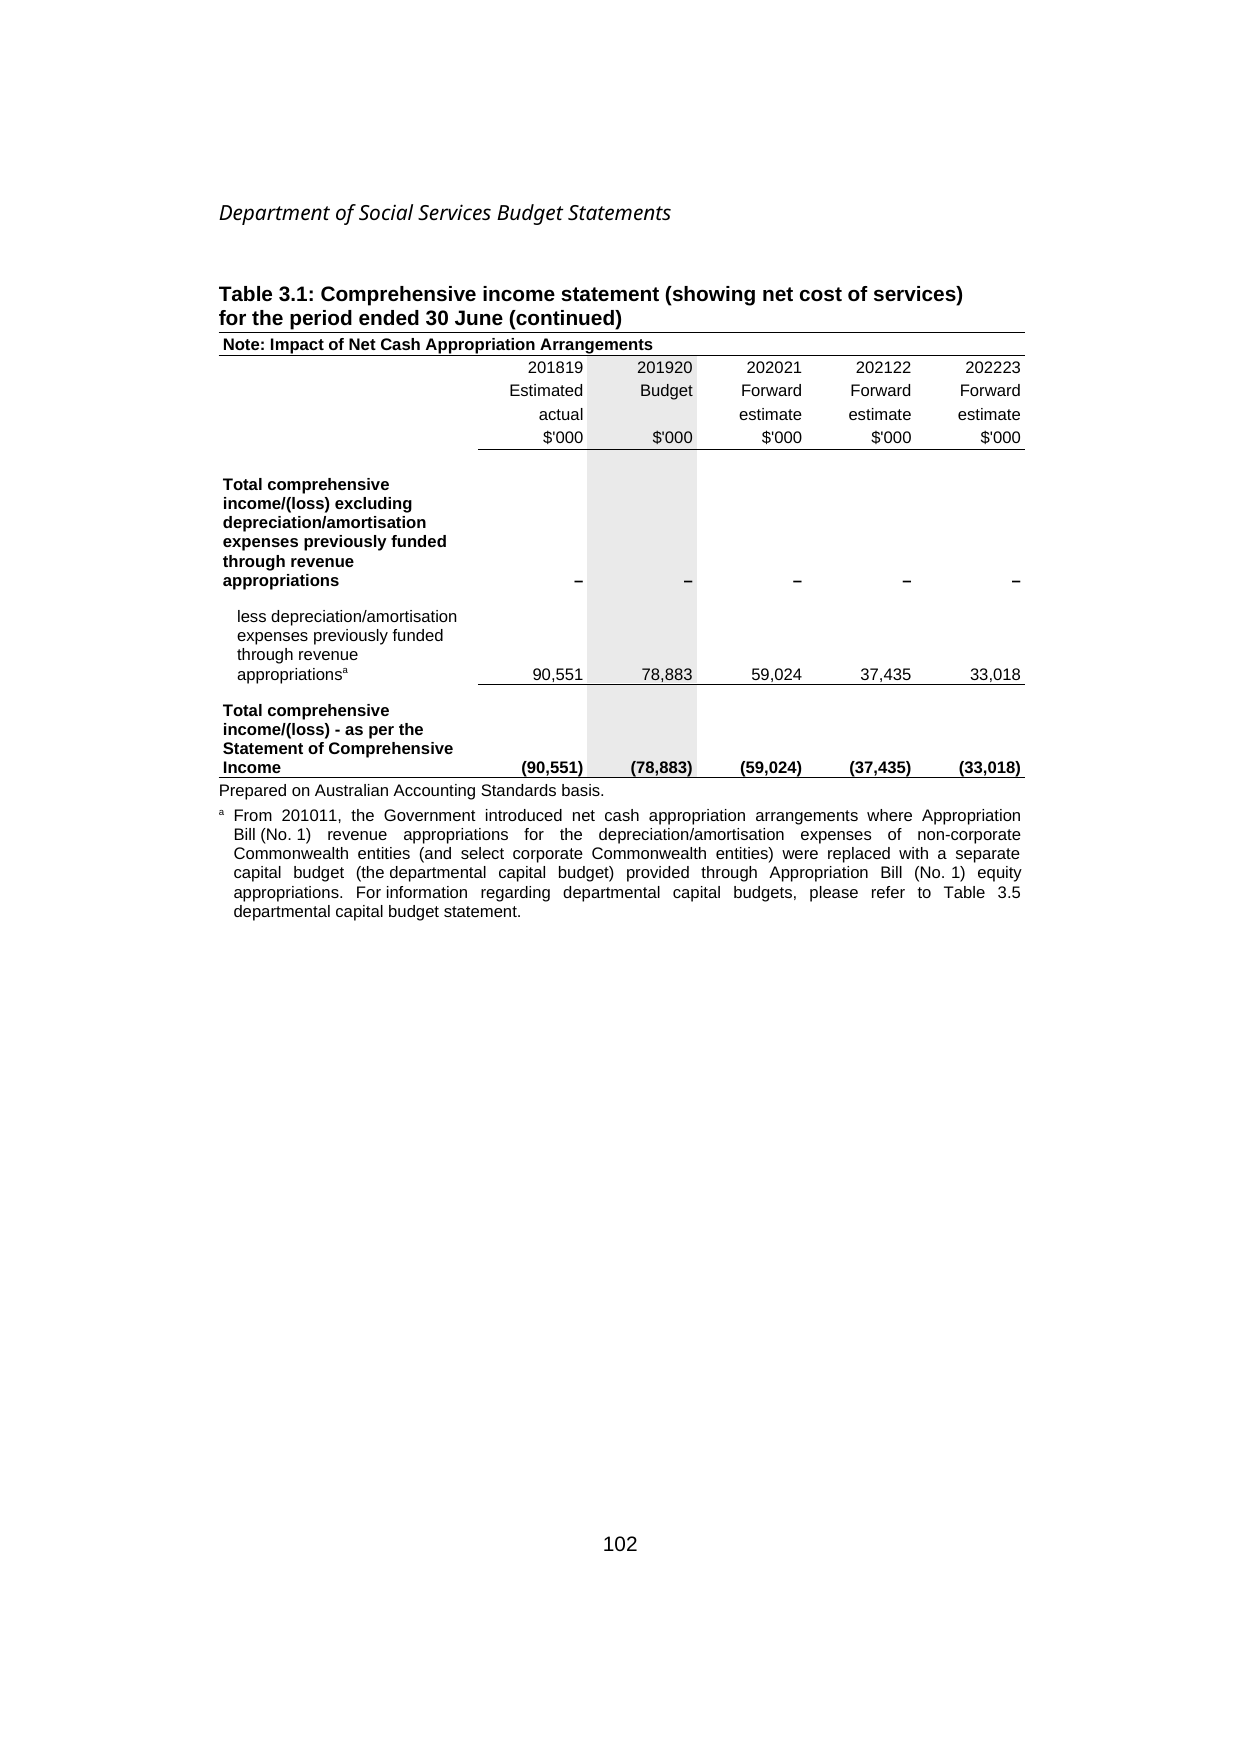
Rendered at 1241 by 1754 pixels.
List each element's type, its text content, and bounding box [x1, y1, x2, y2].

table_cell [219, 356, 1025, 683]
text Prepared on Australian Accounting Standards basis. [218, 780, 1022, 799]
subtitle Table 3.1: Comprehensive income statement (showing net cost of services) for the period ended 30 June (continued) [218, 282, 1022, 330]
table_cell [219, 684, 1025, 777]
text a From 2010­11, the Government introduced net cash appropriation arrangements where Appropriation Bill (No. 1) revenue appropriations for the depreciation/amortisation expenses of non-corporate Commonwealth entities (and select corporate Commonwealth entities) were replaced with a separate capital budget (the departmental capital budget) provided through Appropriation Bill (No. 1) equity appropriations. For information regarding departmental capital budgets, please refer to Table 3.5 departmental capital budget statement. [218, 806, 1022, 921]
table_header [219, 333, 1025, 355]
